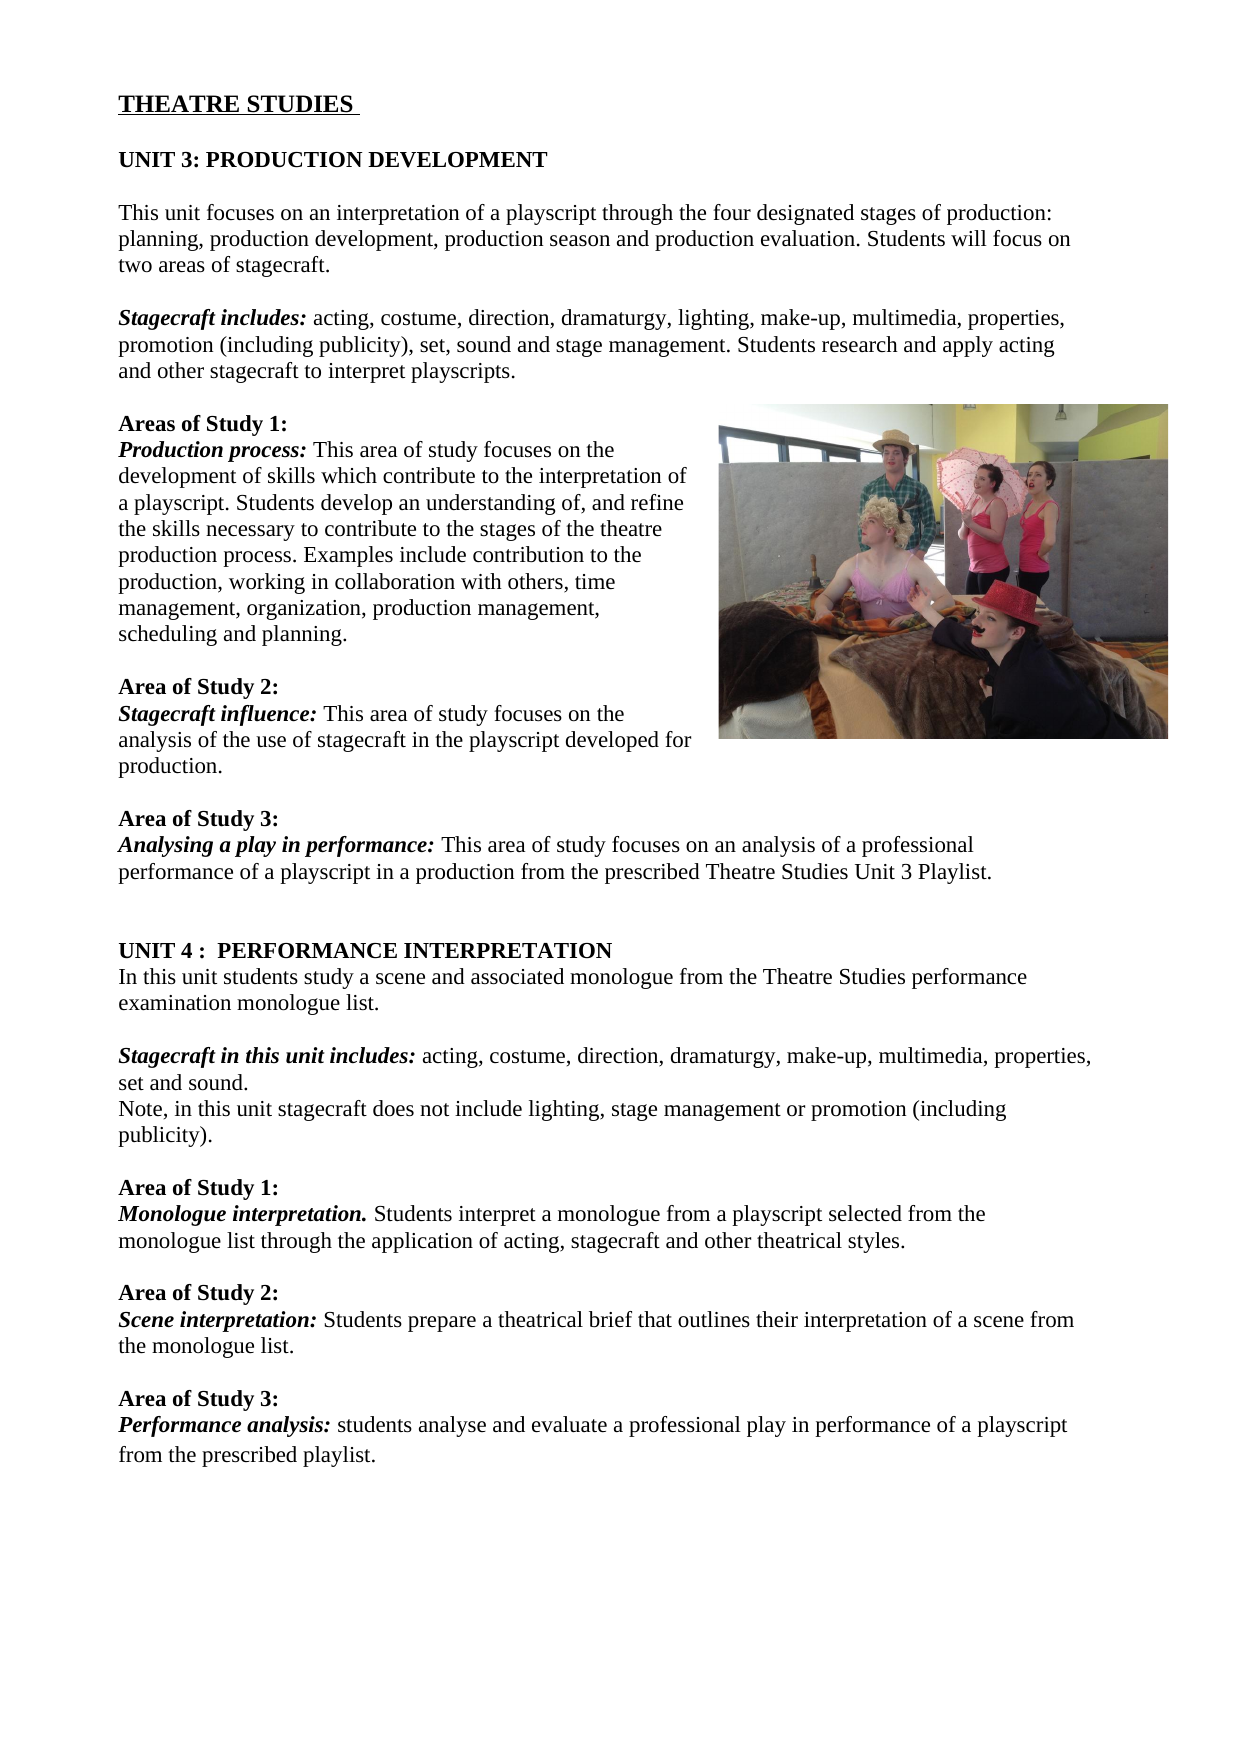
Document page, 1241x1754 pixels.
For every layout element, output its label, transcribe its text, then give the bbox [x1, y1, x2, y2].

text This unit focuses on an interpretation of a playscript through the four designated stages of production: planning, production development, production season and production evaluation. Students will focus on two areas of stagecraft. [118, 199, 1093, 278]
text Area of Study 3: [118, 1385, 1093, 1411]
text UNIT 3: PRODUCTION DEVELOPMENT [118, 146, 1093, 172]
subtitle Areas of Study 1: [118, 410, 718, 436]
text Area of Study 2: [118, 1279, 1093, 1306]
text THEATRE STUDIES [118, 89, 1093, 117]
text Analysing a play in performance: This area of study focuses on an analysis of a professional performance of a playscript in a production from the prescribed Theatre Studies Unit 3 Playlist. [118, 831, 1093, 884]
text Scene interpretation: Students prepare a theatrical brief that outlines their interpretation of a scene from the monologue list. [118, 1306, 1093, 1358]
text Area of Study 2: [118, 673, 718, 699]
text In this unit students study a scene and associated monologue from the Theatre Studies performance examination monologue list. [118, 963, 1093, 1016]
text Stagecraft in this unit includes: acting, costume, direction, dramaturgy, make-up, multimedia, properties, set and sound. [118, 1042, 1093, 1095]
text Stagecraft includes: acting, costume, direction, dramaturgy, lighting, make-up, multimedia, properties, promotion (including publicity), set, sound and stage management. Students research and apply acting and other stagecraft to interpret playscripts. [118, 304, 1093, 383]
text Performance analysis: students analyse and evaluate a professional play in performance of a playscript from the prescribed playlist. [118, 1411, 1093, 1469]
text UNIT 4 : PERFORMANCE INTERPRETATION [118, 937, 1093, 963]
picture [718, 404, 1168, 738]
text Monologue interpretation. Students interpret a monologue from a playscript selected from the monologue list through the application of acting, stagecraft and other theatrical styles. [118, 1200, 1093, 1253]
text Note, in this unit stagecraft does not include lighting, stage management or promotion (including publicity). [118, 1095, 1093, 1148]
text Area of Study 3: [118, 805, 1093, 831]
subtitle Area of Study 1: [118, 1174, 1093, 1200]
text Production process: This area of study focuses on the development of skills which contribute to the interpretation of a playscript. Students develop an understanding of, and refine the skills necessary to contribute to the stages of the theatre production process. Examples include contribution to the production, working in collaboration with others, time management, organization, production management, scheduling and planning. [118, 436, 718, 647]
text Stagecraft influence: This area of study focuses on the analysis of the use of stagecraft in the playscript developed for production. [118, 699, 1093, 779]
